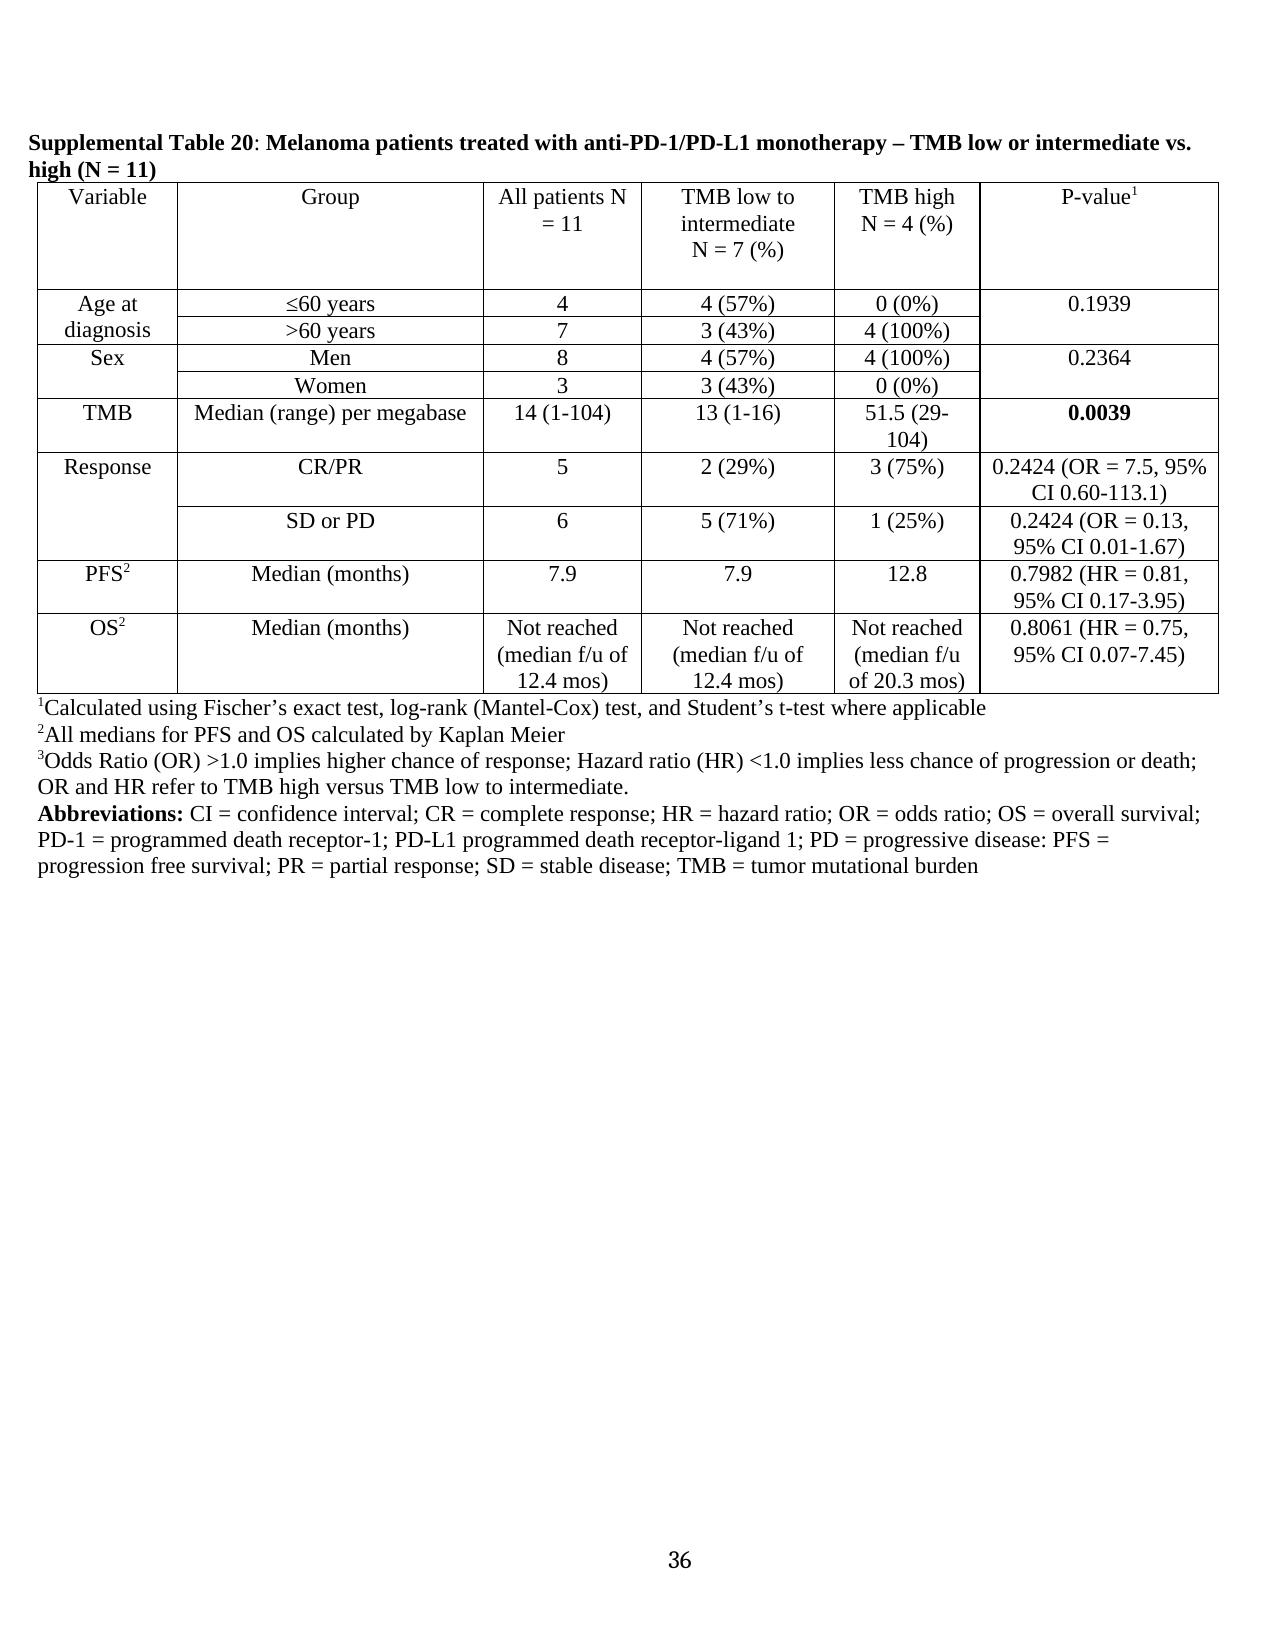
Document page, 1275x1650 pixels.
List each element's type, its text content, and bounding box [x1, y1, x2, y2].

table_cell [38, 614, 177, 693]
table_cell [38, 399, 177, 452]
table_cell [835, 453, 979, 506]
text 2All medians for PFS and OS calculated by Kaplan Meier [37, 721, 1219, 747]
text Supplemental Table 20: Melanoma patients treated with anti-PD-1/PD-L1 monotherapy – TMB low or intermediate vs. high (N = 11) [28, 129, 1219, 182]
text Abbreviations: CI = confidence interval; CR = complete response; HR = hazard ratio; OR = odds ratio; OS = overall survival; PD-1 = programmed death receptor-1; PD-L1 programmed death receptor-ligand 1; PD = progressive disease: PFS = progression free survival; PR = partial response; SD = stable disease; TMB = tumor mutational burden [37, 800, 1219, 879]
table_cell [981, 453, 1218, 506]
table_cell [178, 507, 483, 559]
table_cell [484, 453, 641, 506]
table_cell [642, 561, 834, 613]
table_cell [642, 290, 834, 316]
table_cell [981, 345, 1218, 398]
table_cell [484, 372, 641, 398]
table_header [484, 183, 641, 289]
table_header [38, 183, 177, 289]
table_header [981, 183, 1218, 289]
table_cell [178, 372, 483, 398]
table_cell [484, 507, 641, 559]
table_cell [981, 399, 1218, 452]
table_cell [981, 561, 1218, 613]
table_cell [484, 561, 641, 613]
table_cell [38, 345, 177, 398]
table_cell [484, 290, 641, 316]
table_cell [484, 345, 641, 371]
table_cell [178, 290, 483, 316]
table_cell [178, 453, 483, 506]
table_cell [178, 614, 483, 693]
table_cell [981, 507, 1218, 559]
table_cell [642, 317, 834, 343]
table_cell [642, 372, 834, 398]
text 3Odds Ratio (OR) >1.0 implies higher chance of response; Hazard ratio (HR) <1.0 implies less chance of progression or death; OR and HR refer to TMB high versus TMB low to intermediate. [37, 747, 1219, 800]
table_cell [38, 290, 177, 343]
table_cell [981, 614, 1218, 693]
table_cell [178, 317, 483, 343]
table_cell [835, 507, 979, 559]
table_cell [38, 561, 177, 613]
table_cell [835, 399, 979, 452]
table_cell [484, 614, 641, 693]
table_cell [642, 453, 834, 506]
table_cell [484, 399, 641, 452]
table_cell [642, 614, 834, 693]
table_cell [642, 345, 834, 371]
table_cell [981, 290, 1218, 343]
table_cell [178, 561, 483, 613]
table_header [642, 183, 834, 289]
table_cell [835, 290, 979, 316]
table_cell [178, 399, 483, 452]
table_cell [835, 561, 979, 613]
text 1Calculated using Fischer’s exact test, log-rank (Mantel-Cox) test, and Student’s t-test where applicable [37, 694, 1219, 721]
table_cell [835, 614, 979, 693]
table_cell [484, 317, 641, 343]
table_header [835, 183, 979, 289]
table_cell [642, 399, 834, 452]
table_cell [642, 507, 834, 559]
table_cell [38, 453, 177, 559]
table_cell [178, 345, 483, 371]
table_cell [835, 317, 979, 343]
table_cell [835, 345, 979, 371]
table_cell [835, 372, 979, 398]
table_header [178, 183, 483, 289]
